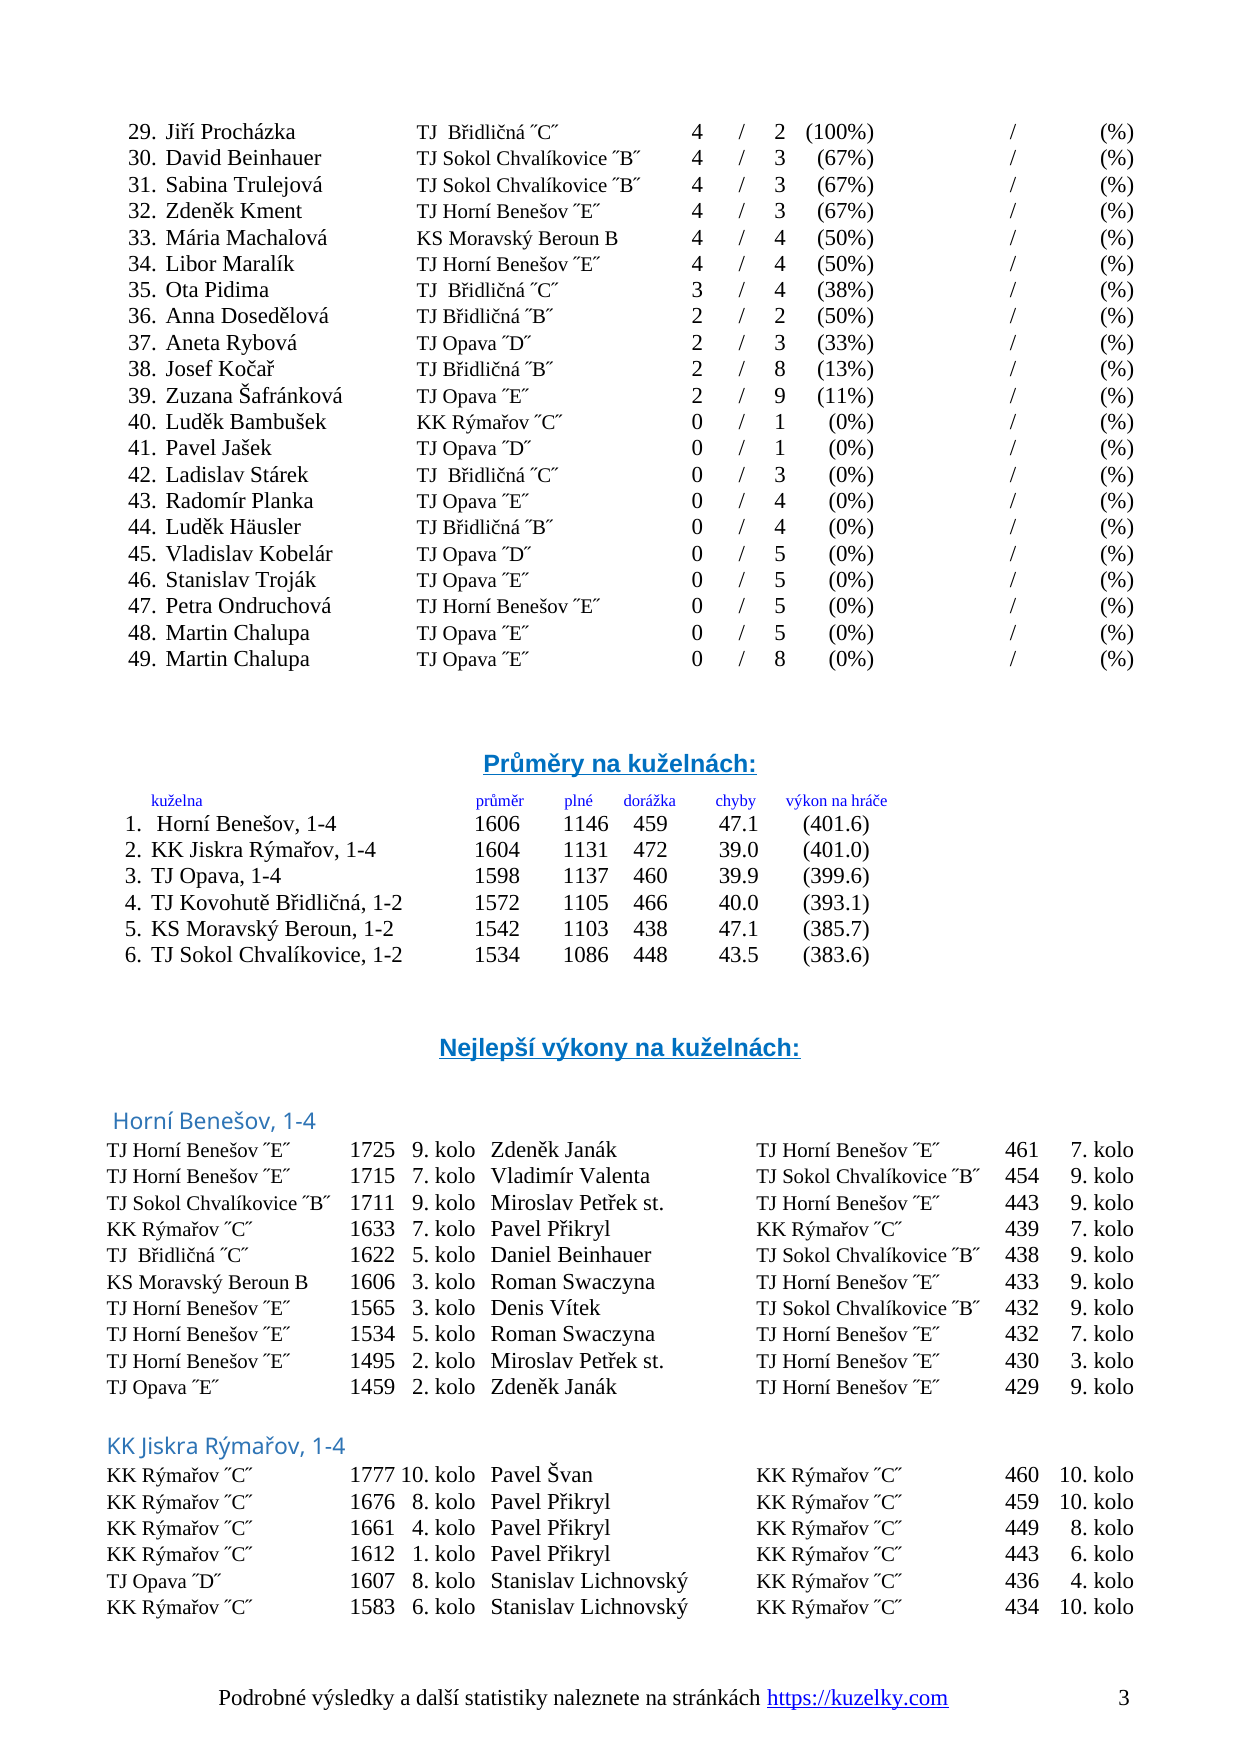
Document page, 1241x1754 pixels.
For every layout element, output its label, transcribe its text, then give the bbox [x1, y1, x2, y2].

text TJ Horní Benešov ˝E˝ 1534 5. kolo Roman Swaczyna TJ Horní Benešov ˝E˝ 432 7. kolo [106, 1321, 1134, 1347]
text 45. Vladislav Kobelár TJ Opava ˝D˝ 0 / 5 (0%) / (%) [106, 540, 1134, 566]
text 43. Radomír Planka TJ Opava ˝E˝ 0 / 4 (0%) / (%) [106, 487, 1134, 513]
text KS Moravský Beroun B 1606 3. kolo Roman Swaczyna TJ Horní Benešov ˝E˝ 433 9. kolo [106, 1268, 1134, 1294]
text 1. Horní Benešov, 1-4 1606 1146 459 47.1 (401.6) [106, 810, 1134, 836]
text TJ Horní Benešov ˝E˝ 1725 9. kolo Zdeněk Janák TJ Horní Benešov ˝E˝ 461 7. kolo [106, 1136, 1134, 1162]
text 44. Luděk Häusler TJ Břidličná ˝B˝ 0 / 4 (0%) / (%) [106, 513, 1134, 540]
text 36. Anna Dosedělová TJ Břidličná ˝B˝ 2 / 2 (50%) / (%) [106, 303, 1134, 329]
text Průměry na kuželnách: [94, 749, 1145, 778]
text TJ Břidličná ˝C˝ 1622 5. kolo Daniel Beinhauer TJ Sokol Chvalíkovice ˝B˝ 438 9. kolo [106, 1241, 1134, 1268]
text KK Rýmařov ˝C˝ 1612 1. kolo Pavel Přikryl KK Rýmařov ˝C˝ 443 6. kolo [106, 1540, 1134, 1567]
text TJ Horní Benešov ˝E˝ 1495 2. kolo Miroslav Petřek st. TJ Horní Benešov ˝E˝ 430 3. kolo [106, 1347, 1134, 1373]
text 30. David Beinhauer TJ Sokol Chvalíkovice ˝B˝ 4 / 3 (67%) / (%) [106, 144, 1134, 171]
text 37. Aneta Rybová TJ Opava ˝D˝ 2 / 3 (33%) / (%) [106, 329, 1134, 355]
text 33. Mária Machalová KS Moravský Beroun B 4 / 4 (50%) / (%) [106, 223, 1134, 250]
text 6. TJ Sokol Chvalíkovice, 1-2 1534 1086 448 43.5 (383.6) [106, 941, 1134, 968]
text TJ Opava ˝E˝ 1459 2. kolo Zdeněk Janák TJ Horní Benešov ˝E˝ 429 9. kolo [106, 1373, 1134, 1399]
text KK Rýmařov ˝C˝ 1583 6. kolo Stanislav Lichnovský KK Rýmařov ˝C˝ 434 10. kolo [106, 1593, 1134, 1619]
text 42. Ladislav Stárek TJ Břidličná ˝C˝ 0 / 3 (0%) / (%) [106, 461, 1134, 487]
subtitle KK Jiskra Rýmařov, 1-4 [106, 1430, 1134, 1461]
text 31. Sabina Trulejová TJ Sokol Chvalíkovice ˝B˝ 4 / 3 (67%) / (%) [106, 171, 1134, 197]
text TJ Horní Benešov ˝E˝ 1565 3. kolo Denis Vítek TJ Sokol Chvalíkovice ˝B˝ 432 9. kolo [106, 1294, 1134, 1321]
text 47. Petra Ondruchová TJ Horní Benešov ˝E˝ 0 / 5 (0%) / (%) [106, 592, 1134, 619]
text 32. Zdeněk Kment TJ Horní Benešov ˝E˝ 4 / 3 (67%) / (%) [106, 197, 1134, 223]
text KK Rýmařov ˝C˝ 1633 7. kolo Pavel Přikryl KK Rýmařov ˝C˝ 439 7. kolo [106, 1215, 1134, 1241]
text KK Rýmařov ˝C˝ 1661 4. kolo Pavel Přikryl KK Rýmařov ˝C˝ 449 8. kolo [106, 1514, 1134, 1540]
text 49. Martin Chalupa TJ Opava ˝E˝ 0 / 8 (0%) / (%) [106, 645, 1134, 672]
text 38. Josef Kočař TJ Břidličná ˝B˝ 2 / 8 (13%) / (%) [106, 355, 1134, 382]
text 46. Stanislav Troják TJ Opava ˝E˝ 0 / 5 (0%) / (%) [106, 566, 1134, 592]
text 41. Pavel Jašek TJ Opava ˝D˝ 0 / 1 (0%) / (%) [106, 434, 1134, 461]
text 4. TJ Kovohutě Břidličná, 1-2 1572 1105 466 40.0 (393.1) [106, 889, 1134, 915]
text KK Rýmařov ˝C˝ 1777 10. kolo Pavel Švan KK Rýmařov ˝C˝ 460 10. kolo [106, 1461, 1134, 1488]
text TJ Opava ˝D˝ 1607 8. kolo Stanislav Lichnovský KK Rýmařov ˝C˝ 436 4. kolo [106, 1567, 1134, 1593]
text 3. TJ Opava, 1-4 1598 1137 460 39.9 (399.6) [106, 862, 1134, 889]
text 5. KS Moravský Beroun, 1-2 1542 1103 438 47.1 (385.7) [106, 915, 1134, 941]
text 48. Martin Chalupa TJ Opava ˝E˝ 0 / 5 (0%) / (%) [106, 619, 1134, 645]
text 35. Ota Pidima TJ Břidličná ˝C˝ 3 / 4 (38%) / (%) [106, 276, 1134, 303]
subtitle Horní Benešov, 1-4 [106, 1105, 1134, 1136]
text TJ Horní Benešov ˝E˝ 1715 7. kolo Vladimír Valenta TJ Sokol Chvalíkovice ˝B˝ 454 9. kolo [106, 1162, 1134, 1189]
text 2. KK Jiskra Rýmařov, 1-4 1604 1131 472 39.0 (401.0) [106, 836, 1134, 862]
text 39. Zuzana Šafránková TJ Opava ˝E˝ 2 / 9 (11%) / (%) [106, 382, 1134, 408]
text 40. Luděk Bambušek KK Rýmařov ˝C˝ 0 / 1 (0%) / (%) [106, 408, 1134, 434]
text 29. Jiří Procházka TJ Břidličná ˝C˝ 4 / 2 (100%) / (%) [106, 118, 1134, 144]
text 34. Libor Maralík TJ Horní Benešov ˝E˝ 4 / 4 (50%) / (%) [106, 250, 1134, 276]
text kuželna průměr plné dorážka chyby výkon na hráče [106, 791, 1134, 810]
text Nejlepší výkony na kuželnách: [94, 1033, 1145, 1062]
text TJ Sokol Chvalíkovice ˝B˝ 1711 9. kolo Miroslav Petřek st. TJ Horní Benešov ˝E˝ 443 9. kolo [106, 1189, 1134, 1215]
text KK Rýmařov ˝C˝ 1676 8. kolo Pavel Přikryl KK Rýmařov ˝C˝ 459 10. kolo [106, 1488, 1134, 1514]
